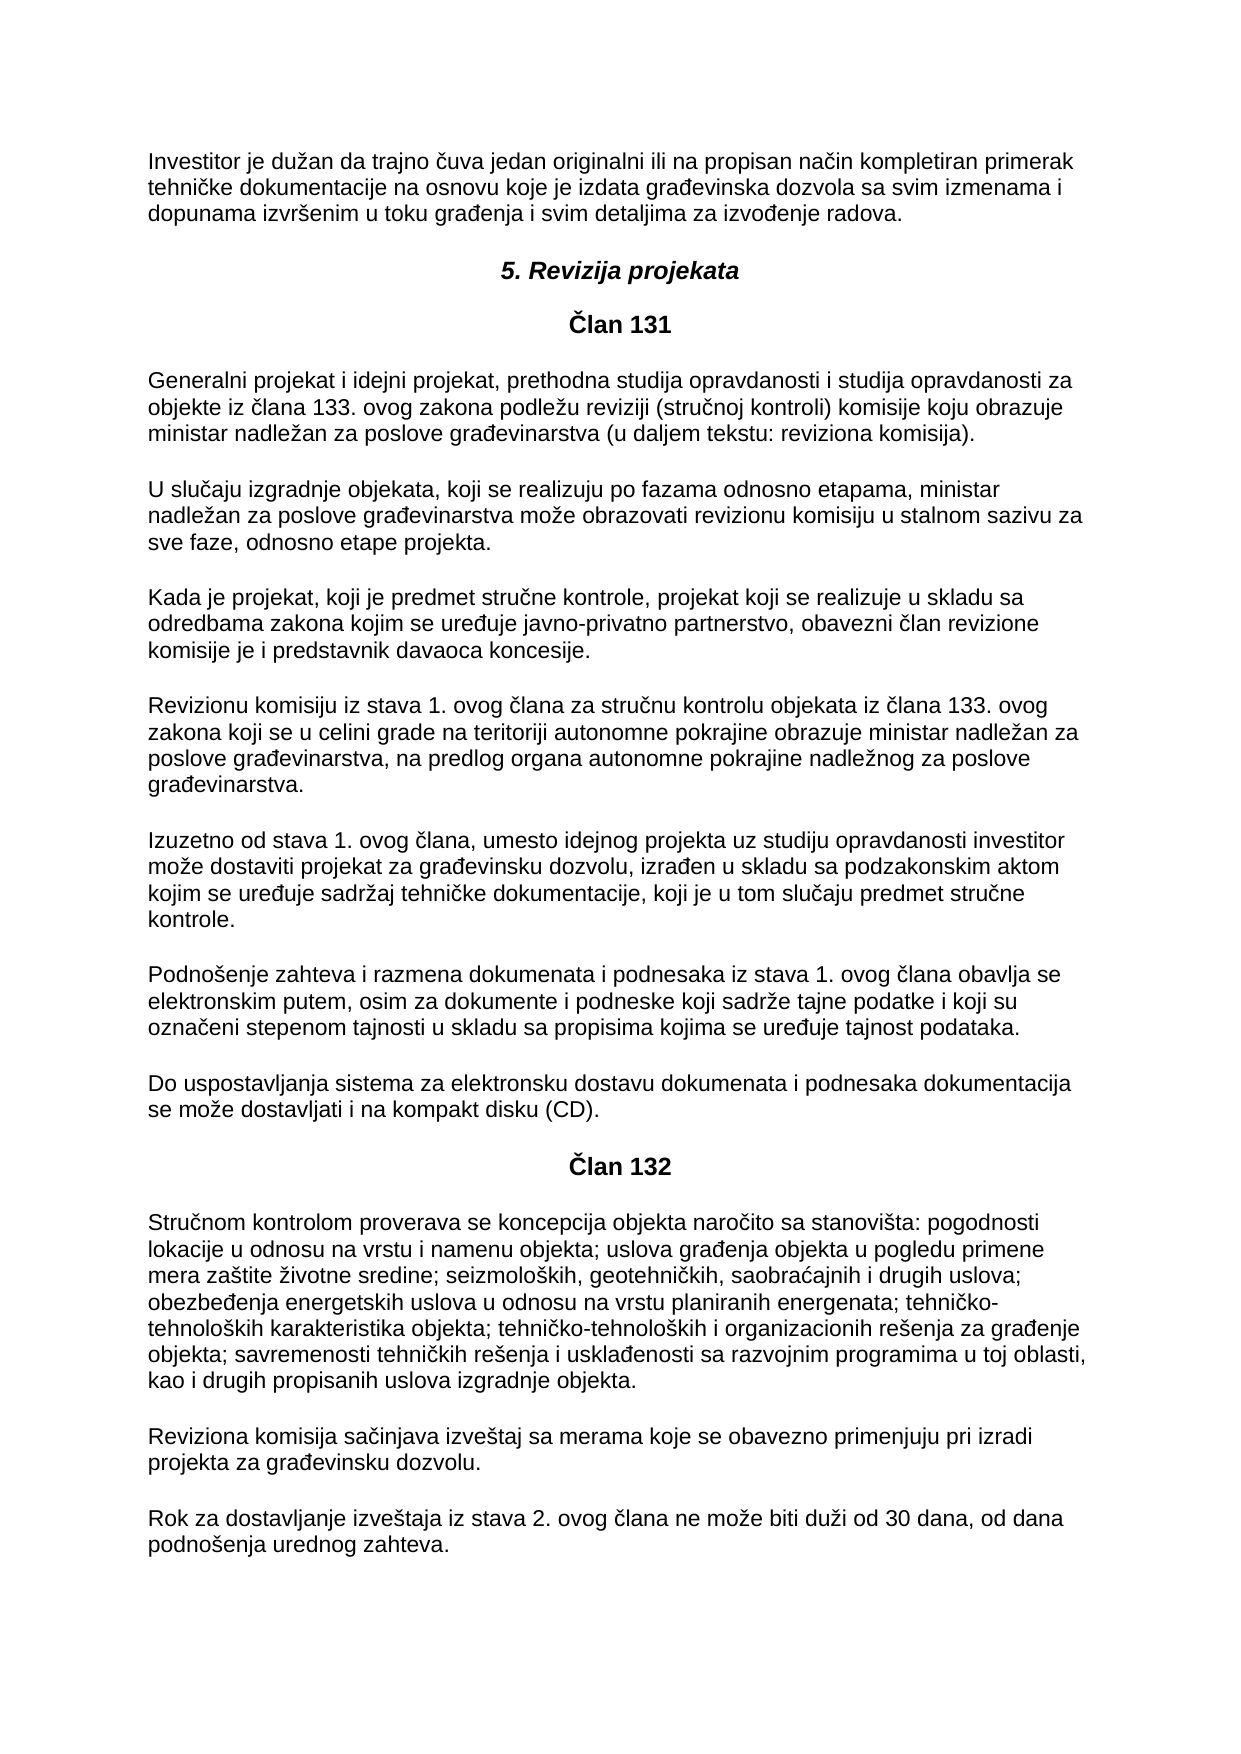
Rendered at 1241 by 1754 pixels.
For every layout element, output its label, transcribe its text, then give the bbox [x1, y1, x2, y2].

text Podnošenje zahteva i razmena dokumenata i podnesaka iz stava 1. ovog člana obavlja se elektronskim putem, osim za dokumente i podneske koji sadrže tajne podatke i koji su označeni stepenom tajnosti u skladu sa propisima kojima se uređuje tajnost podataka. [148, 961, 1093, 1040]
text Član 131 [148, 309, 1093, 338]
text Reviziona komisija sačinjava izveštaj sa merama koje se obavezno primenjuju pri izradi projekta za građevinsku dozvolu. [148, 1423, 1093, 1476]
text U slučaju izgradnje objekata, koji se realizuju po fazama odnosno etapama, ministar nadležan za poslove građevinarstva može obrazovati revizionu komisiju u stalnom sazivu za sve faze, odnosno etape projekta. [148, 476, 1093, 555]
text Generalni projekat i idejni projekat, prethodna studija opravdanosti i studija opravdanosti za objekte iz člana 133. ovog zakona podležu reviziji (stručnoj kontroli) komisije koju obrazuje ministar nadležan za poslove građevinarstva (u daljem tekstu: reviziona komisija). [148, 367, 1093, 447]
text 5. Revizija projekata [148, 256, 1093, 284]
text Član 132 [148, 1151, 1093, 1180]
text Stručnom kontrolom proverava se koncepcija objekta naročito sa stanovišta: pogodnosti lokacije u odnosu na vrstu i namenu objekta; uslova građenja objekta u pogledu primene mera zaštite životne sredine; seizmoloških, geotehničkih, saobraćajnih i drugih uslova; obezbeđenja energetskih uslova u odnosu na vrstu planiranih energenata; tehničko-tehnoloških karakteristika objekta; tehničko-tehnoloških i organizacionih rešenja za građenje objekta; savremenosti tehničkih rešenja i usklađenosti sa razvojnim programima u toj oblasti, kao i drugih propisanih uslova izgradnje objekta. [148, 1209, 1093, 1394]
text Do uspostavljanja sistema za elektronsku dostavu dokumenata i podnesaka dokumentacija se može dostavljati i na kompakt disku (CD). [148, 1069, 1093, 1122]
text Izuzetno od stava 1. ovog člana, umesto idejnog projekta uz studiju opravdanosti investitor može dostaviti projekat za građevinsku dozvolu, izrađen u skladu sa podzakonskim aktom kojim se uređuje sadržaj tehničke dokumentacije, koji je u tom slučaju predmet stručne kontrole. [148, 827, 1093, 932]
text Rok za dostavljanje izveštaja iz stava 2. ovog člana ne može biti duži od 30 dana, od dana podnošenja urednog zahteva. [148, 1505, 1093, 1558]
text Revizionu komisiju iz stava 1. ovog člana za stručnu kontrolu objekata iz člana 133. ovog zakona koji se u celini grade na teritoriji autonomne pokrajine obrazuje ministar nadležan za poslove građevinarstva, na predlog organa autonomne pokrajine nadležnog za poslove građevinarstva. [148, 692, 1093, 798]
text Kada je projekat, koji je predmet stručne kontrole, projekat koji se realizuje u skladu sa odredbama zakona kojim se uređuje javno-privatno partnerstvo, obavezni član revizione komisije je i predstavnik davaoca koncesije. [148, 584, 1093, 663]
text Investitor je dužan da trajno čuva jedan originalni ili na propisan način kompletiran primerak tehničke dokumentacije na osnovu koje je izdata građevinska dozvola sa svim izmenama i dopunama izvršenim u toku građenja i svim detaljima za izvođenje radova. [148, 148, 1093, 227]
